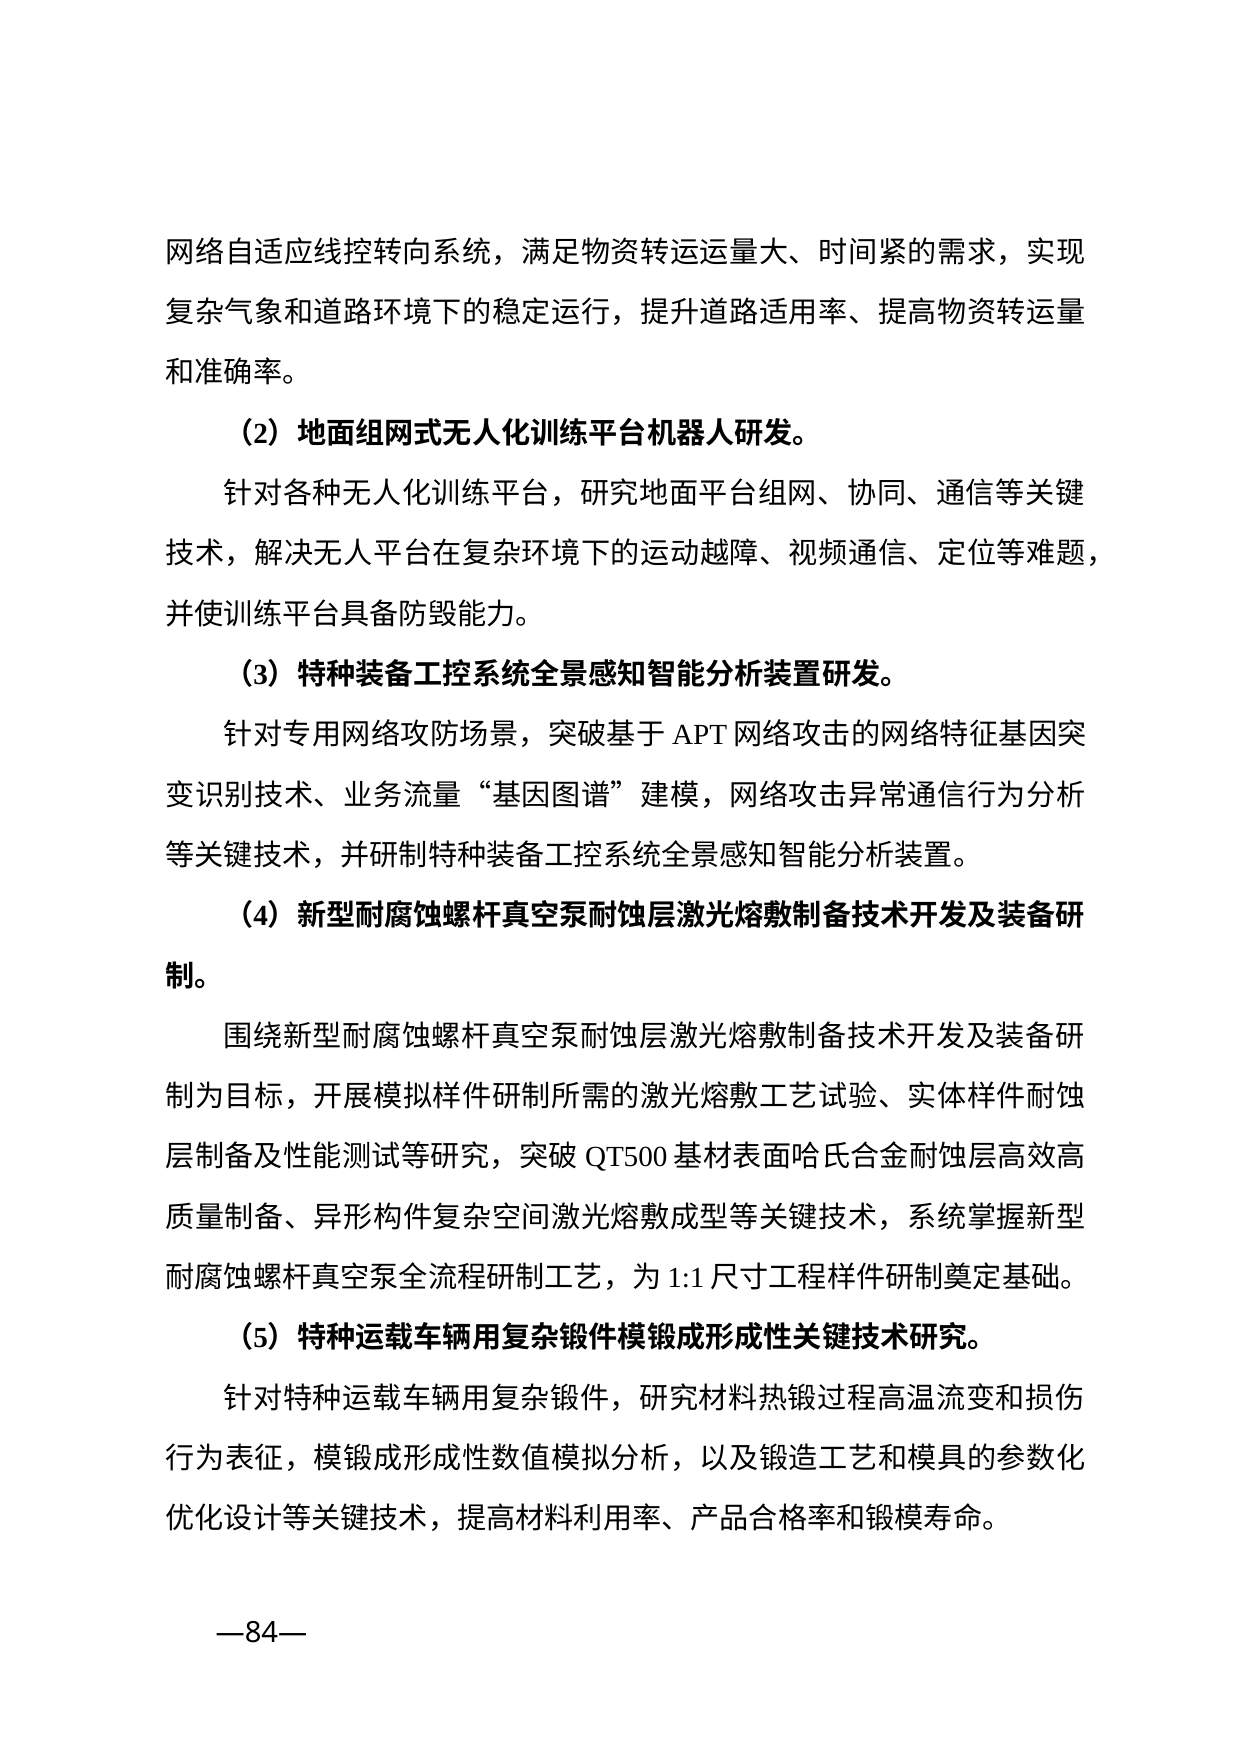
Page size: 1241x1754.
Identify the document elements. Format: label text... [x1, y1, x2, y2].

list 地面组网式无人化训练平台机器人研发。 [165, 400, 1087, 461]
text 针对特种运载车辆用复杂锻件，研究材料热锻过程高温流变和损伤行为表征，模锻成形成性数值模拟分析，以及锻造工艺和模具的参数化优化设计等关键技术，提高材料利用率、产品合格率和锻模寿命。 [165, 1365, 1087, 1546]
list 新型耐腐蚀螺杆真空泵耐蚀层激光熔敷制备技术开发及装备研制。 [165, 883, 1087, 1003]
list 特种运载车辆用复杂锻件模锻成形成性关键技术研究。 [165, 1305, 1087, 1365]
list 特种装备工控系统全景感知智能分析装置研发。 [165, 642, 1087, 702]
text 围绕新型耐腐蚀螺杆真空泵耐蚀层激光熔敷制备技术开发及装备研制为目标，开展模拟样件研制所需的激光熔敷工艺试验、实体样件耐蚀层制备及性能测试等研究，突破QT500基材表面哈氏合金耐蚀层高效高质量制备、异形构件复杂空间激光熔敷成型等关键技术，系统掌握新型耐腐蚀螺杆真空泵全流程研制工艺，为1:1尺寸工程样件研制奠定基础。 [165, 1003, 1087, 1305]
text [165, 219, 1087, 400]
text 针对专用网络攻防场景，突破基于APT网络攻击的网络特征基因突变识别技术、业务流量“基因图谱”建模，网络攻击异常通信行为分析等关键技术，并研制特种装备工控系统全景感知智能分析装置。 [165, 702, 1087, 883]
text 针对各种无人化训练平台，研究地面平台组网、协同、通信等关键技术，解决无人平台在复杂环境下的运动越障、视频通信、定位等难题，并使训练平台具备防毁能力。 [165, 461, 1087, 642]
